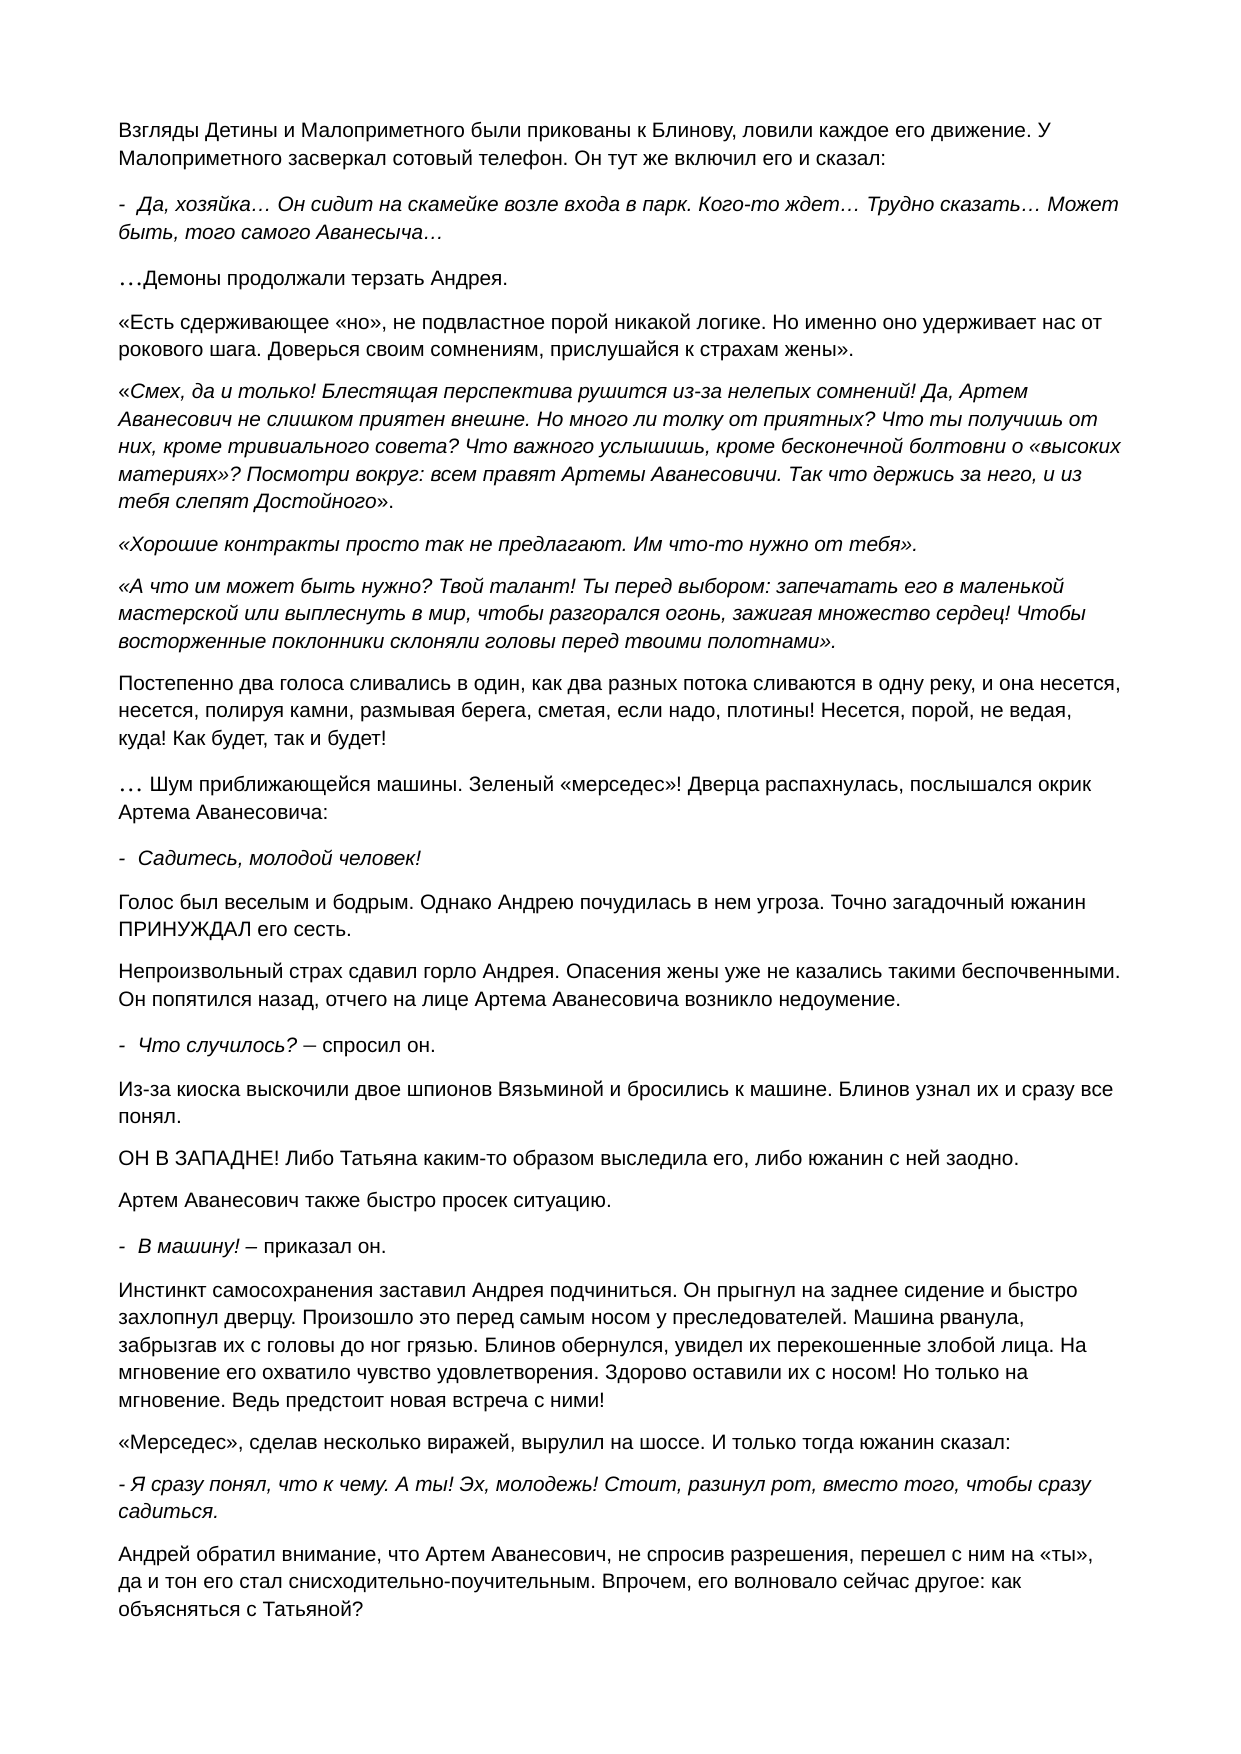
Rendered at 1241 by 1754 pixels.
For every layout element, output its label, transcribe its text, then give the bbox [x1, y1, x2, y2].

text - В машину! – приказал он. [118, 1230, 1122, 1259]
text Постепенно два голоса сливались в один, как два разных потока сливаются в одну реку, и она несется, несется, полируя камни, размывая берега, сметая, если надо, плотины! Несется, порой, не ведая, куда! Как будет, так и будет! [118, 671, 1122, 749]
text - Садитесь, молодой человек! [118, 842, 1122, 871]
text «А что им может быть нужно? Твой талант! Ты перед выбором: запечатать его в маленькой мастерской или выплеснуть в мир, чтобы разгорался огонь, зажигая множество сердец! Чтобы восторженные поклонники склоняли головы перед твоими полотнами». [118, 573, 1122, 652]
text Андрей обратил внимание, что Артем Аванесович, не спросив разрешения, перешел с ним на «ты», да и тон его стал снисходительно-поучительным. Впрочем, его волновало сейчас другое: как объясняться с Татьяной? [118, 1541, 1122, 1620]
text …Демоны продолжали терзать Андрея. [118, 262, 1122, 291]
text Взгляды Детины и Малоприметного были прикованы к Блинову, ловили каждое его движение. У Малоприметного засверкал сотовый телефон. Он тут же включил его и сказал: [118, 118, 1122, 169]
text Артем Аванесович также быстро просек ситуацию. [118, 1188, 1122, 1212]
text - Да, хозяйка… Он сидит на скамейке возле входа в парк. Кого-то ждет… Трудно сказать… Может быть, того самого Аванесыча… [118, 188, 1122, 244]
text Инстинкт самосохранения заставил Андрея подчиниться. Он прыгнул на заднее сидение и быстро захлопнул дверцу. Произошло это перед самым носом у преследователей. Машина рванула, забрызгав их с головы до ног грязью. Блинов обернулся, увидел их перекошенные злобой лица. На мгновение его охватило чувство удовлетворения. Здорово оставили их с носом! Но только на мгновение. Ведь предстоит новая встреча с ними! [118, 1278, 1122, 1412]
text Из-за киоска выскочили двое шпионов Вязьминой и бросились к машине. Блинов узнал их и сразу все понял. [118, 1076, 1122, 1128]
text «Мерседес», сделав несколько виражей, вырулил на шоссе. И только тогда южанин сказал: [118, 1430, 1122, 1454]
text «Хорошие контракты просто так не предлагают. Им что-то нужно от тебя». [118, 531, 1122, 555]
text - Я сразу понял, что к чему. А ты! Эх, молодежь! Стоит, разинул рот, вместо того, чтобы сразу садиться. [118, 1472, 1122, 1523]
text ОН В ЗАПАДНЕ! Либо Татьяна каким-то образом выследила его, либо южанин с ней заодно. [118, 1146, 1122, 1170]
text Голос был веселым и бодрым. Однако Андрею почудилась в нем угроза. Точно загадочный южанин ПРИНУЖДАЛ его сесть. [118, 889, 1122, 941]
text - Что случилось? – спросил он. [118, 1029, 1122, 1057]
text «Есть сдерживающее «но», не подвластное порой никакой логике. Но именно оно удерживает нас от рокового шага. Доверься своим сомнениям, прислушайся к страхам жены». [118, 310, 1122, 361]
text … Шум приближающейся машины. Зеленый «мерседес»! Дверца распахнулась, послышался окрик Артема Аванесовича: [118, 768, 1122, 824]
text Непроизвольный страх сдавил горло Андрея. Опасения жены уже не казались такими беспочвенными. Он попятился назад, отчего на лице Артема Аванесовича возникло недоумение. [118, 959, 1122, 1011]
text «Смех, да и только! Блестящая перспектива рушится из-за нелепых сомнений! Да, Артем Аванесович не слишком приятен внешне. Но много ли толку от приятных? Что ты получишь от них, кроме тривиального совета? Что важного услышишь, кроме бесконечной болтовни о «высоких материях»? Посмотри вокруг: всем правят Артемы Аванесовичи. Так что держись за него, и из тебя слепят Достойного». [118, 379, 1122, 513]
